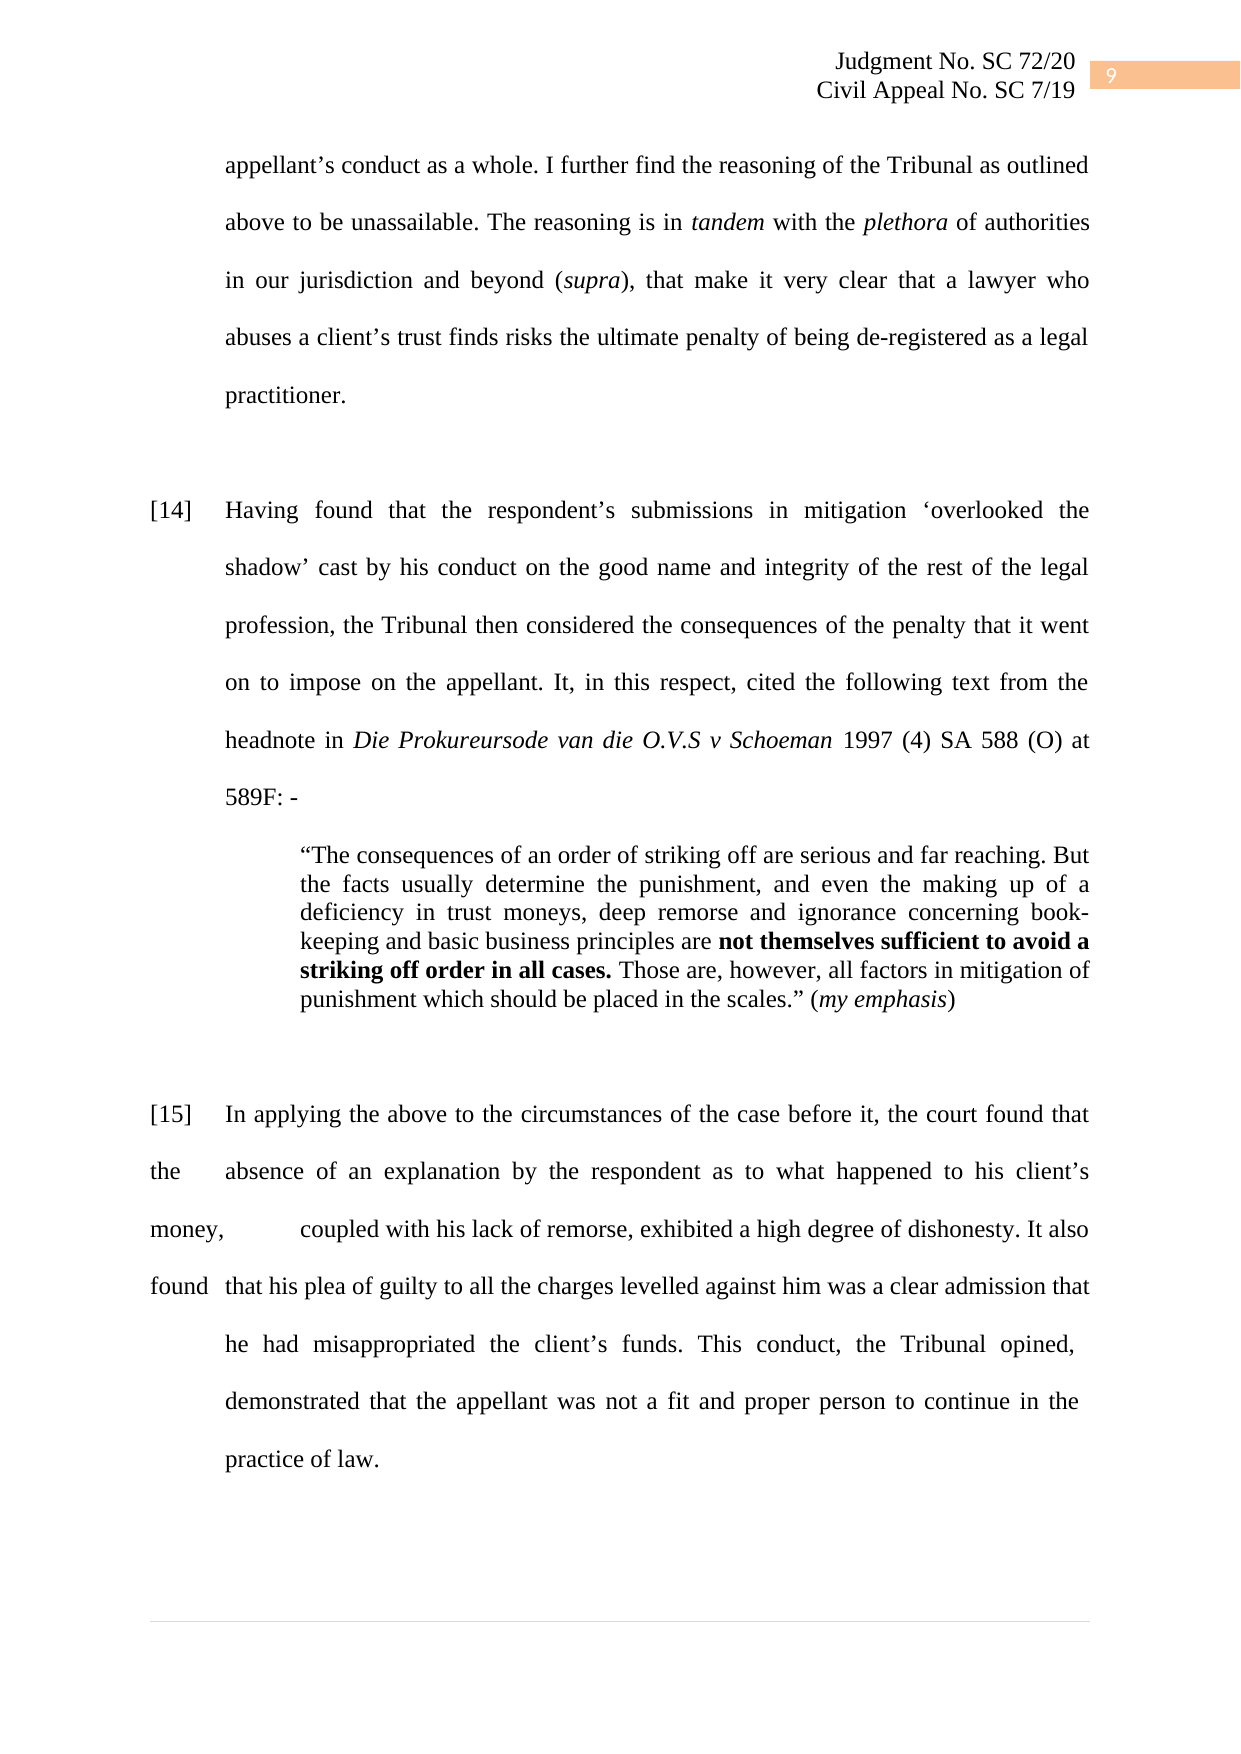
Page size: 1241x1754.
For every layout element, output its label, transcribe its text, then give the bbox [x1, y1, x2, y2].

text [14] Having found that the respondent’s submissions in mitigation ‘overlooked the shadow’ cast by his conduct on the good name and integrity of the rest of the legal profession, the Tribunal then considered the consequences of the penalty that it went on to impose on the appellant. It, in this respect, cited the following text from the headnote in Die Prokureursode van die O.V.S v Schoeman 1997 (4) SA 588 (O) at 589F: - [150, 495, 1090, 811]
text “The consequences of an order of striking off are serious and far reaching. But the facts usually determine the punishment, and even the making up of a deficiency in trust moneys, deep remorse and ignorance concerning book-keeping and basic business principles are not themselves sufficient to avoid a striking off order in all cases. Those are, however, all factors in mitigation of punishment which should be placed in the scales.” (my emphasis) [300, 840, 1090, 1012]
text [15] In applying the above to the circumstances of the case before it, the court found that the absence of an explanation by the respondent as to what happened to his client’s money, coupled with his lack of remorse, exhibited a high degree of dishonesty. It also found that his plea of guilty to all the charges levelled against him was a clear admission that he had misappropriated the client’s funds. This conduct, the Tribunal opined, demonstrated that the appellant was not a fit and proper person to continue in the practice of law. [150, 1099, 1090, 1472]
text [150, 150, 1090, 409]
